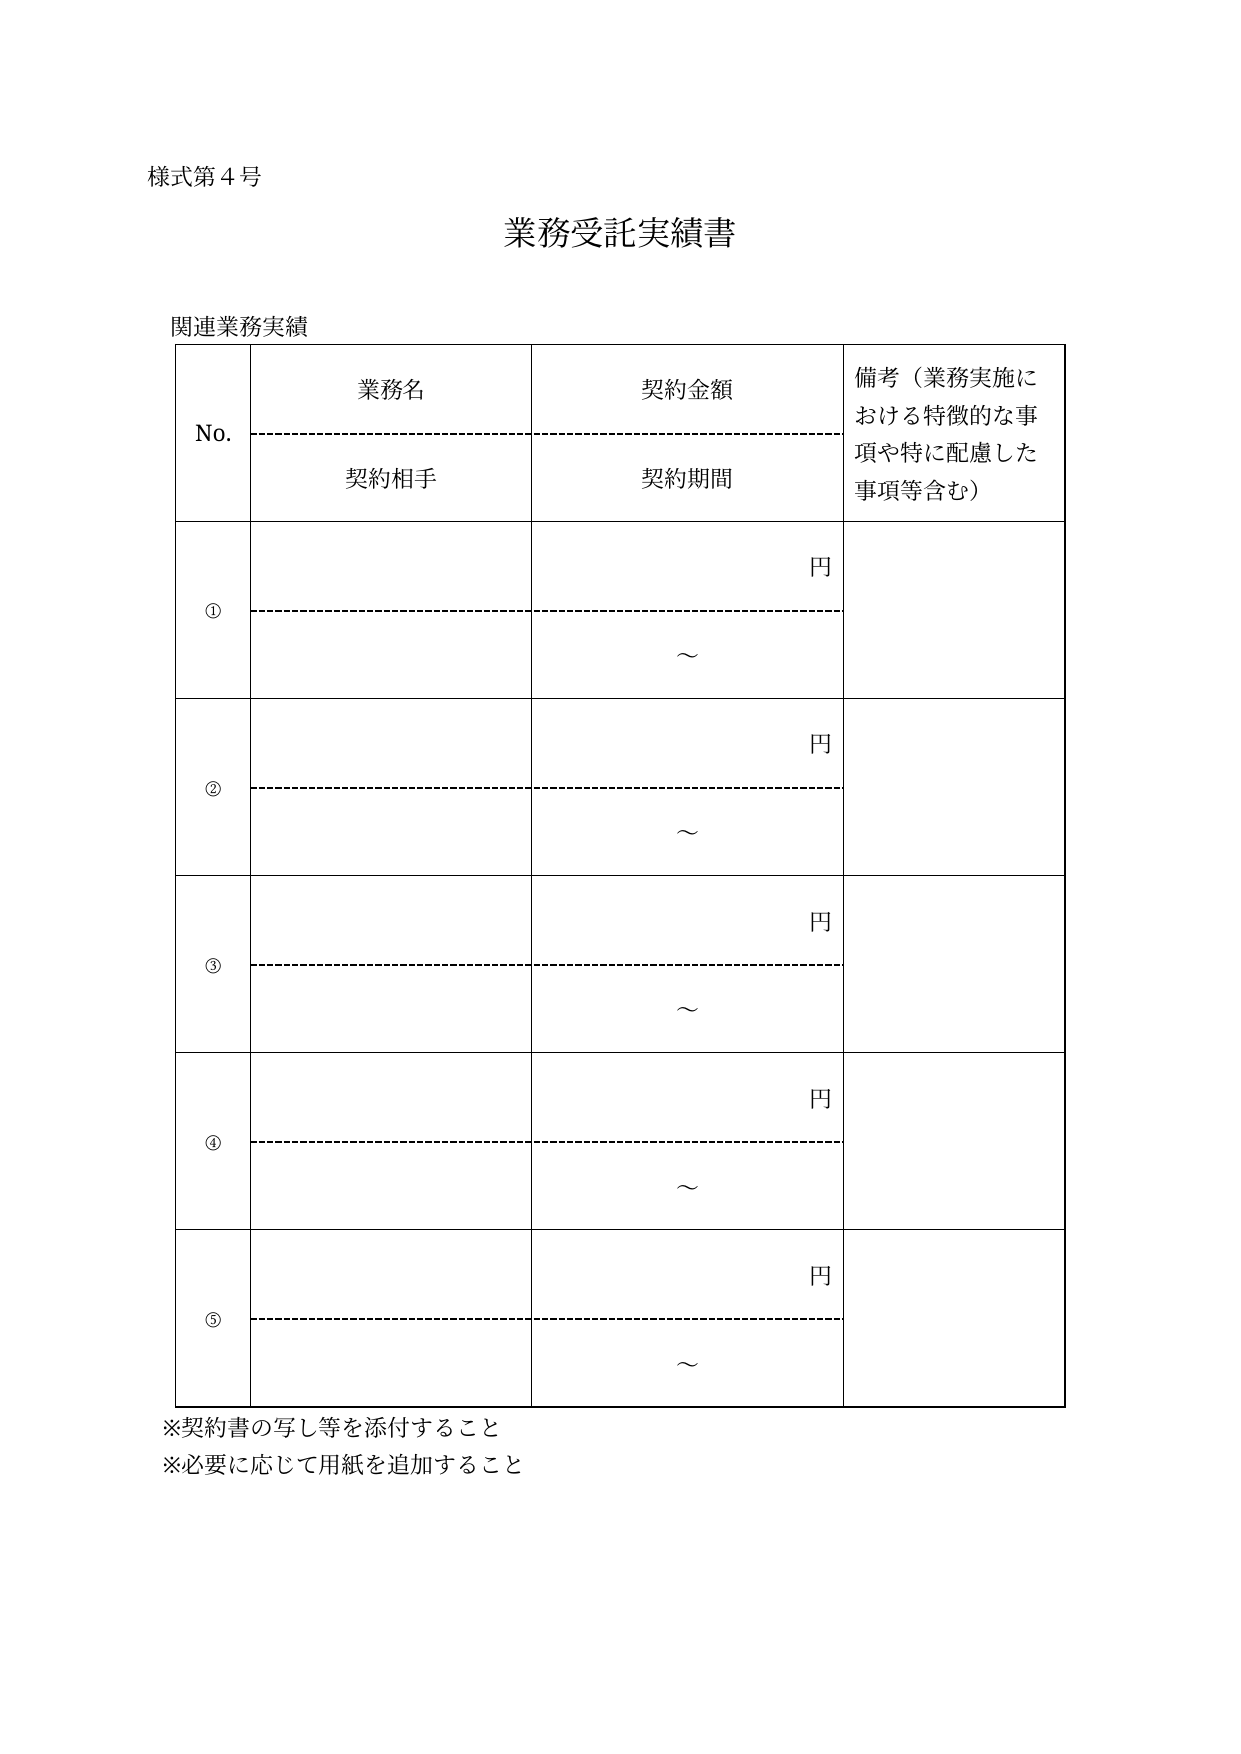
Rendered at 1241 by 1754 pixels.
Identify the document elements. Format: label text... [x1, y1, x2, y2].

table_cell 契約期間 [532, 433, 843, 521]
table_cell ④ [176, 1053, 250, 1229]
table_cell [251, 1318, 531, 1406]
table_cell [251, 1230, 531, 1318]
table_cell 円 [532, 876, 843, 964]
table_cell 円 [532, 1230, 843, 1318]
table_cell 円 [532, 522, 843, 609]
text 様式第４号 [148, 156, 1092, 194]
text 業務受託実績書 [148, 194, 1092, 269]
table_cell [251, 610, 531, 698]
table_cell ～ [532, 1318, 843, 1406]
table_header 備考（業務実施における特徴的な事項や特に配慮した事項等含む） [844, 345, 1064, 521]
table_cell 契約相手 [251, 433, 531, 521]
table_cell [251, 964, 531, 1052]
table_cell ～ [532, 1141, 843, 1229]
table_cell [844, 876, 1064, 1052]
table_cell [251, 522, 531, 609]
table_cell [844, 1053, 1064, 1229]
table_cell ③ [176, 876, 250, 1052]
table_cell [251, 1053, 531, 1141]
table_cell ① [176, 522, 250, 698]
table_header No. [176, 345, 250, 521]
table_cell ～ [532, 610, 843, 698]
table_cell ⑤ [176, 1230, 250, 1406]
table_header 契約金額 [532, 345, 843, 432]
table_header 業務名 [251, 345, 531, 432]
text ※契約書の写し等を添付すること [148, 1407, 1092, 1445]
table_cell ～ [532, 787, 843, 875]
table_cell ～ [532, 964, 843, 1052]
table_cell [251, 787, 531, 875]
table_cell [251, 1141, 531, 1229]
table_cell [844, 699, 1064, 875]
table_cell 円 [532, 1053, 843, 1141]
text ※必要に応じて用紙を追加すること [148, 1445, 1092, 1482]
table_cell [844, 1230, 1064, 1406]
text 関連業務実績 [148, 306, 1092, 344]
table_cell [251, 876, 531, 964]
table_cell [251, 699, 531, 787]
table_cell [844, 522, 1064, 698]
table_cell ② [176, 699, 250, 875]
table_cell 円 [532, 699, 843, 787]
